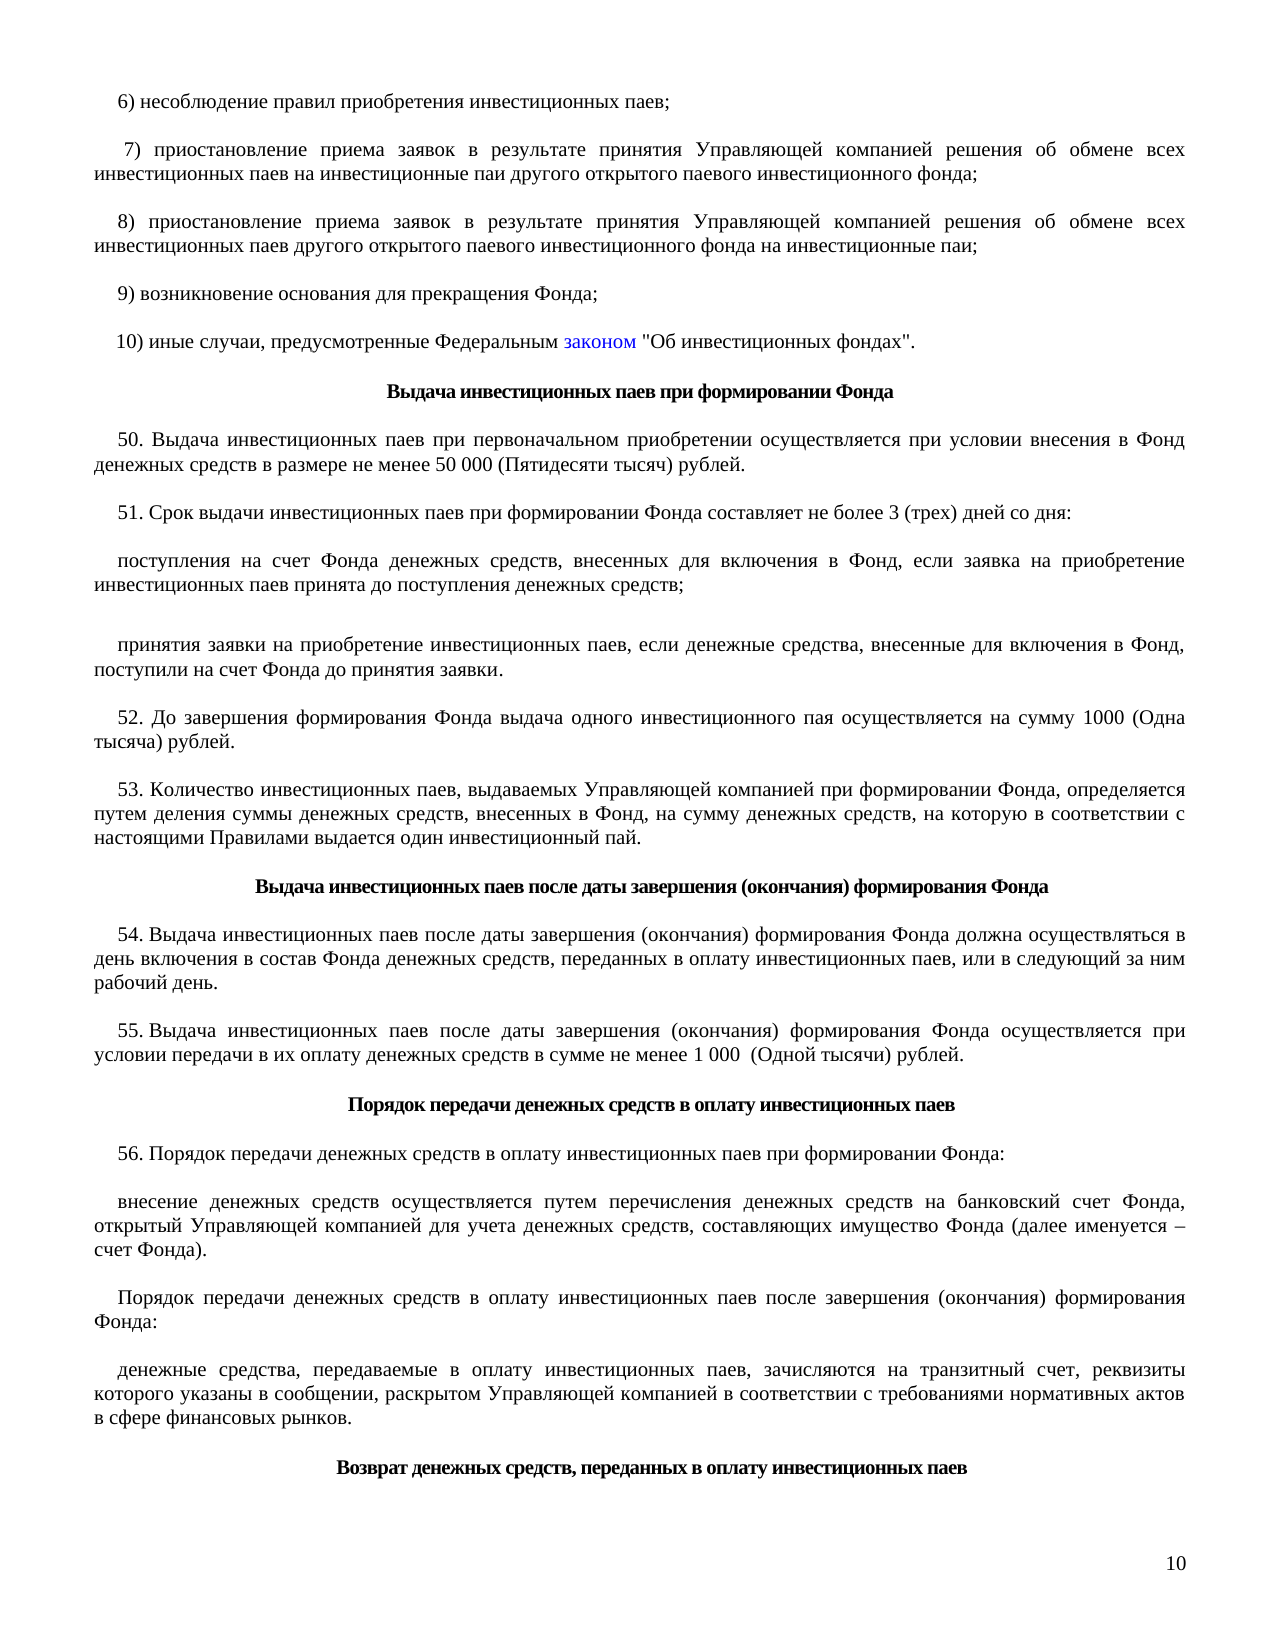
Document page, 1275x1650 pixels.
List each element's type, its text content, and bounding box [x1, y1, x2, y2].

text 10) иные случаи, предусмотренные Федеральным законом "Об инвестиционных фондах". [94, 329, 1186, 353]
text поступления на счет Фонда денежных средств, внесенных для включения в Фонд, если заявка на приобретение инвестиционных паев принята до поступления денежных средств; [94, 548, 1186, 596]
text денежные средства, передаваемые в оплату инвестиционных паев, зачисляются на транзитный счет, реквизиты которого указаны в сообщении, раскрытом Управляющей компанией в соответствии с требованиями нормативных актов в сфере финансовых рынков. [94, 1357, 1186, 1429]
subtitle Выдача инвестиционных паев при формировании Фонда [95, 378, 1186, 403]
text 52. До завершения формирования Фонда выдача одного инвестиционного пая осуществляется на сумму 1000 (Одна тысяча) рублей. [94, 704, 1186, 753]
text Порядок передачи денежных средств в оплату инвестиционных паев после завершения (окончания) формирования Фонда: [94, 1285, 1186, 1333]
text 56. Порядок передачи денежных средств в оплату инвестиционных паев при формировании Фонда: [94, 1141, 1186, 1164]
text 9) возникновение основания для прекращения Фонда; [94, 281, 1186, 305]
text 55. Выдача инвестиционных паев после даты завершения (окончания) формирования Фонда осуществляется при условии передачи в их оплату денежных средств в сумме не менее 1 000 (Одной тысячи) рублей. [94, 1018, 1186, 1066]
text принятия заявки на приобретение инвестиционных паев, если денежные средства, внесенные для включения в Фонд, поступили на счет Фонда до принятия заявки. [94, 632, 1186, 681]
text 51. Срок выдачи инвестиционных паев при формировании Фонда составляет не более 3 (трех) дней со дня: [94, 499, 1186, 524]
subtitle Возврат денежных средств, переданных в оплату инвестиционных паев [95, 1454, 1186, 1479]
text 6) несоблюдение правил приобретения инвестиционных паев; [94, 89, 1186, 113]
text 50. Выдача инвестиционных паев при первоначальном приобретении осуществляется при условии внесения в Фонд денежных средств в размере не менее 50 000 (Пятидесяти тысяч) рублей. [94, 427, 1186, 476]
subtitle Выдача инвестиционных паев после даты завершения (окончания) формирования Фонда [95, 873, 1186, 898]
text 54. Выдача инвестиционных паев после даты завершения (окончания) формирования Фонда должна осуществляться в день включения в состав Фонда денежных средств, переданных в оплату инвестиционных паев, или в следующий за ним рабочий день. [94, 922, 1186, 994]
text внесение денежных средств осуществляется путем перечисления денежных средств на банковский счет Фонда, открытый Управляющей компанией для учета денежных средств, составляющих имущество Фонда (далее именуется – счет Фонда). [94, 1189, 1186, 1261]
text 8) приостановление приема заявок в результате принятия Управляющей компанией решения об обмене всех инвестиционных паев другого открытого паевого инвестиционного фонда на инвестиционные паи; [94, 209, 1186, 257]
text 53. Количество инвестиционных паев, выдаваемых Управляющей компанией при формировании Фонда, определяется путем деления суммы денежных средств, внесенных в Фонд, на сумму денежных средств, на которую в соответствии с настоящими Правилами выдается один инвестиционный пай. [94, 777, 1186, 849]
text 7) приостановление приема заявок в результате принятия Управляющей компанией решения об обмене всех инвестиционных паев на инвестиционные паи другого открытого паевого инвестиционного фонда; [94, 137, 1186, 185]
subtitle Порядок передачи денежных средств в оплату инвестиционных паев [94, 1091, 1186, 1116]
